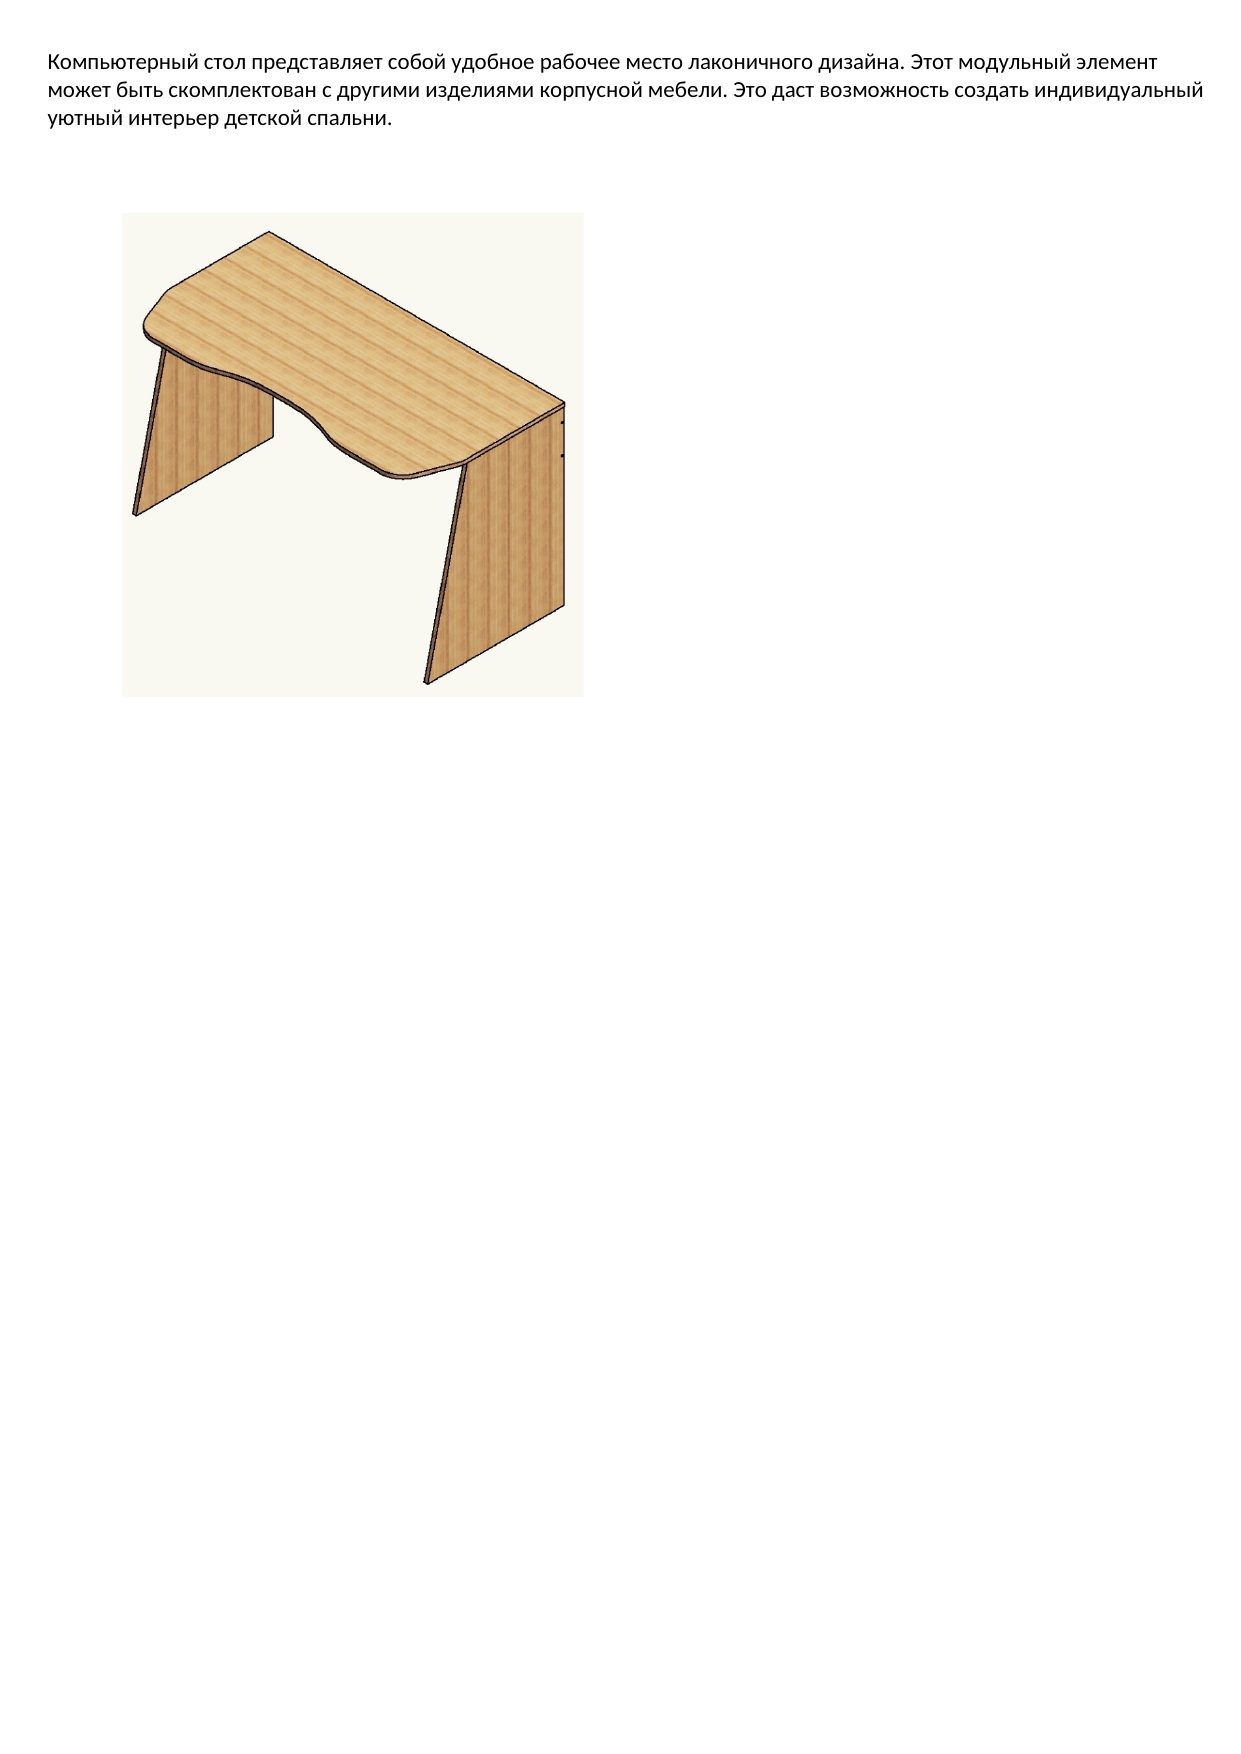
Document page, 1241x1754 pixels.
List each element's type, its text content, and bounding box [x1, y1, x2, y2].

picture [122, 213, 584, 697]
text Компьютерный стол представляет собой удобное рабочее место лаконичного дизайна. Этот модульный элемент может быть скомплектован с другими изделиями корпусной мебели. Это даст возможность создать индивидуальный уютный интерьер детской спальни. [47, 47, 1217, 131]
